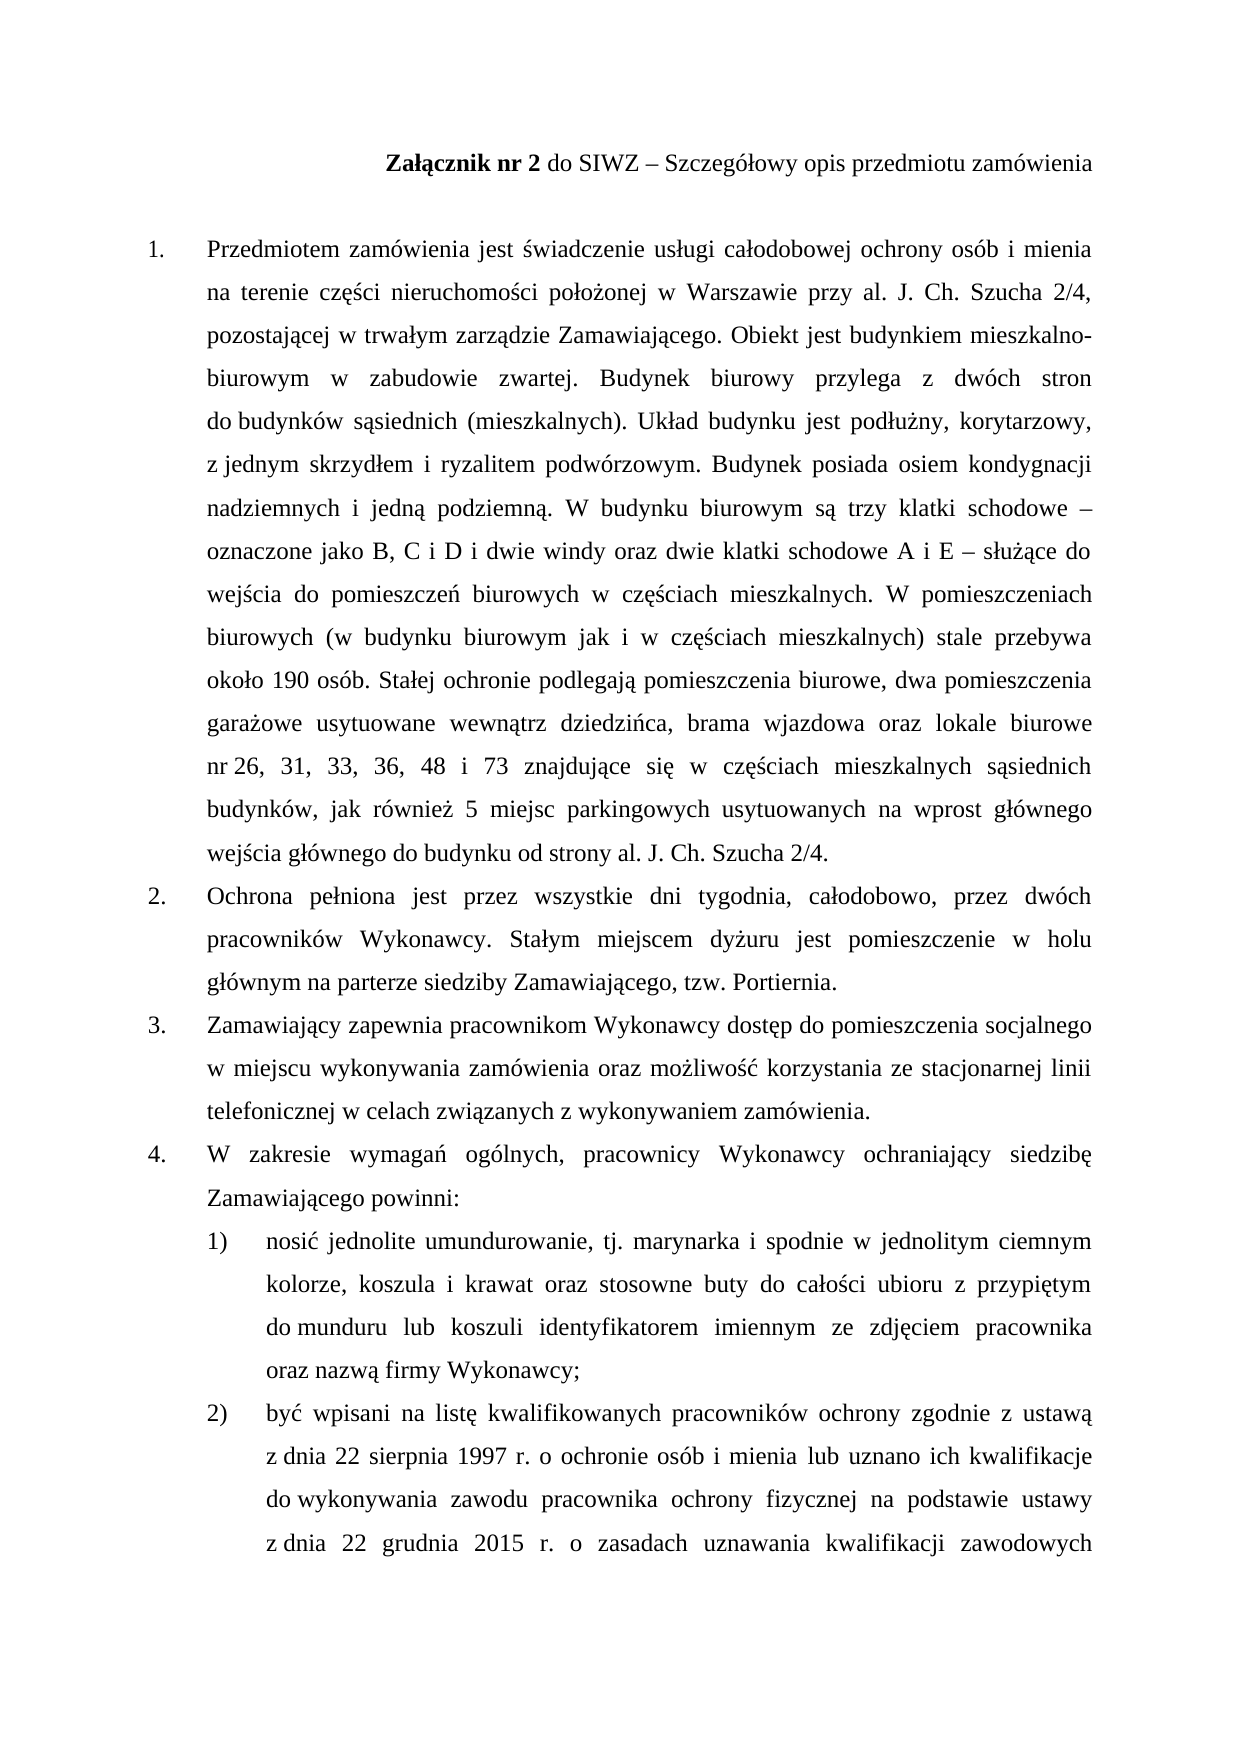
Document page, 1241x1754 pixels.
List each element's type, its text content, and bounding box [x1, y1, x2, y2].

list Zamawiający zapewnia pracownikom Wykonawcy dostęp do pomieszczenia socjalnego w miejscu wykonywania zamówienia oraz możliwość korzystania ze stacjonarnej linii telefonicznej w celach związanych z wykonywaniem zamówienia. [148, 1010, 1093, 1125]
text Załącznik nr 2 do SIWZ – Szczegółowy opis przedmiotu zamówienia [148, 148, 1093, 176]
list Przedmiotem zamówienia jest świadczenie usługi całodobowej ochrony osób i mienia na terenie części nieruchomości położonej w Warszawie przy al. J. Ch. Szucha 2/4, pozostającej w trwałym zarządzie Zamawiającego. Obiekt jest budynkiem mieszkalno-biurowym w zabudowie zwartej. Budynek biurowy przylega z dwóch stron do budynków sąsiednich (mieszkalnych). Układ budynku jest podłużny, korytarzowy, z jednym skrzydłem i ryzalitem podwórzowym. Budynek posiada osiem kondygnacji nadziemnych i jedną podziemną. W budynku biurowym są trzy klatki schodowe – oznaczone jako B, C i D i dwie windy oraz dwie klatki schodowe A i E – służące do wejścia do pomieszczeń biurowych w częściach mieszkalnych. W pomieszczeniach biurowych (w budynku biurowym jak i w częściach mieszkalnych) stale przebywa około 190 osób. Stałej ochronie podlegają pomieszczenia biurowe, dwa pomieszczenia garażowe usytuowane wewnątrz dziedzińca, brama wjazdowa oraz lokale biurowe nr 26, 31, 33, 36, 48 i 73 znajdujące się w częściach mieszkalnych sąsiednich budynków, jak również 5 miejsc parkingowych usytuowanych na wprost głównego wejścia głównego do budynku od strony al. J. Ch. Szucha 2/4. [148, 234, 1093, 866]
list W zakresie wymagań ogólnych, pracownicy Wykonawcy ochraniający siedzibę Zamawiającego powinni: [148, 1139, 1093, 1211]
list nosić jednolite umundurowanie, tj. marynarka i spodnie w jednolitym ciemnym kolorze, koszula i krawat oraz stosowne buty do całości ubioru z przypiętym do munduru lub koszuli identyfikatorem imiennym ze zdjęciem pracownika oraz nazwą firmy Wykonawcy; [207, 1226, 1093, 1384]
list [207, 1398, 1093, 1556]
list Ochrona pełniona jest przez wszystkie dni tygodnia, całodobowo, przez dwóch pracowników Wykonawcy. Stałym miejscem dyżuru jest pomieszczenie w holu głównym na parterze siedziby Zamawiającego, tzw. Portiernia. [148, 881, 1093, 996]
